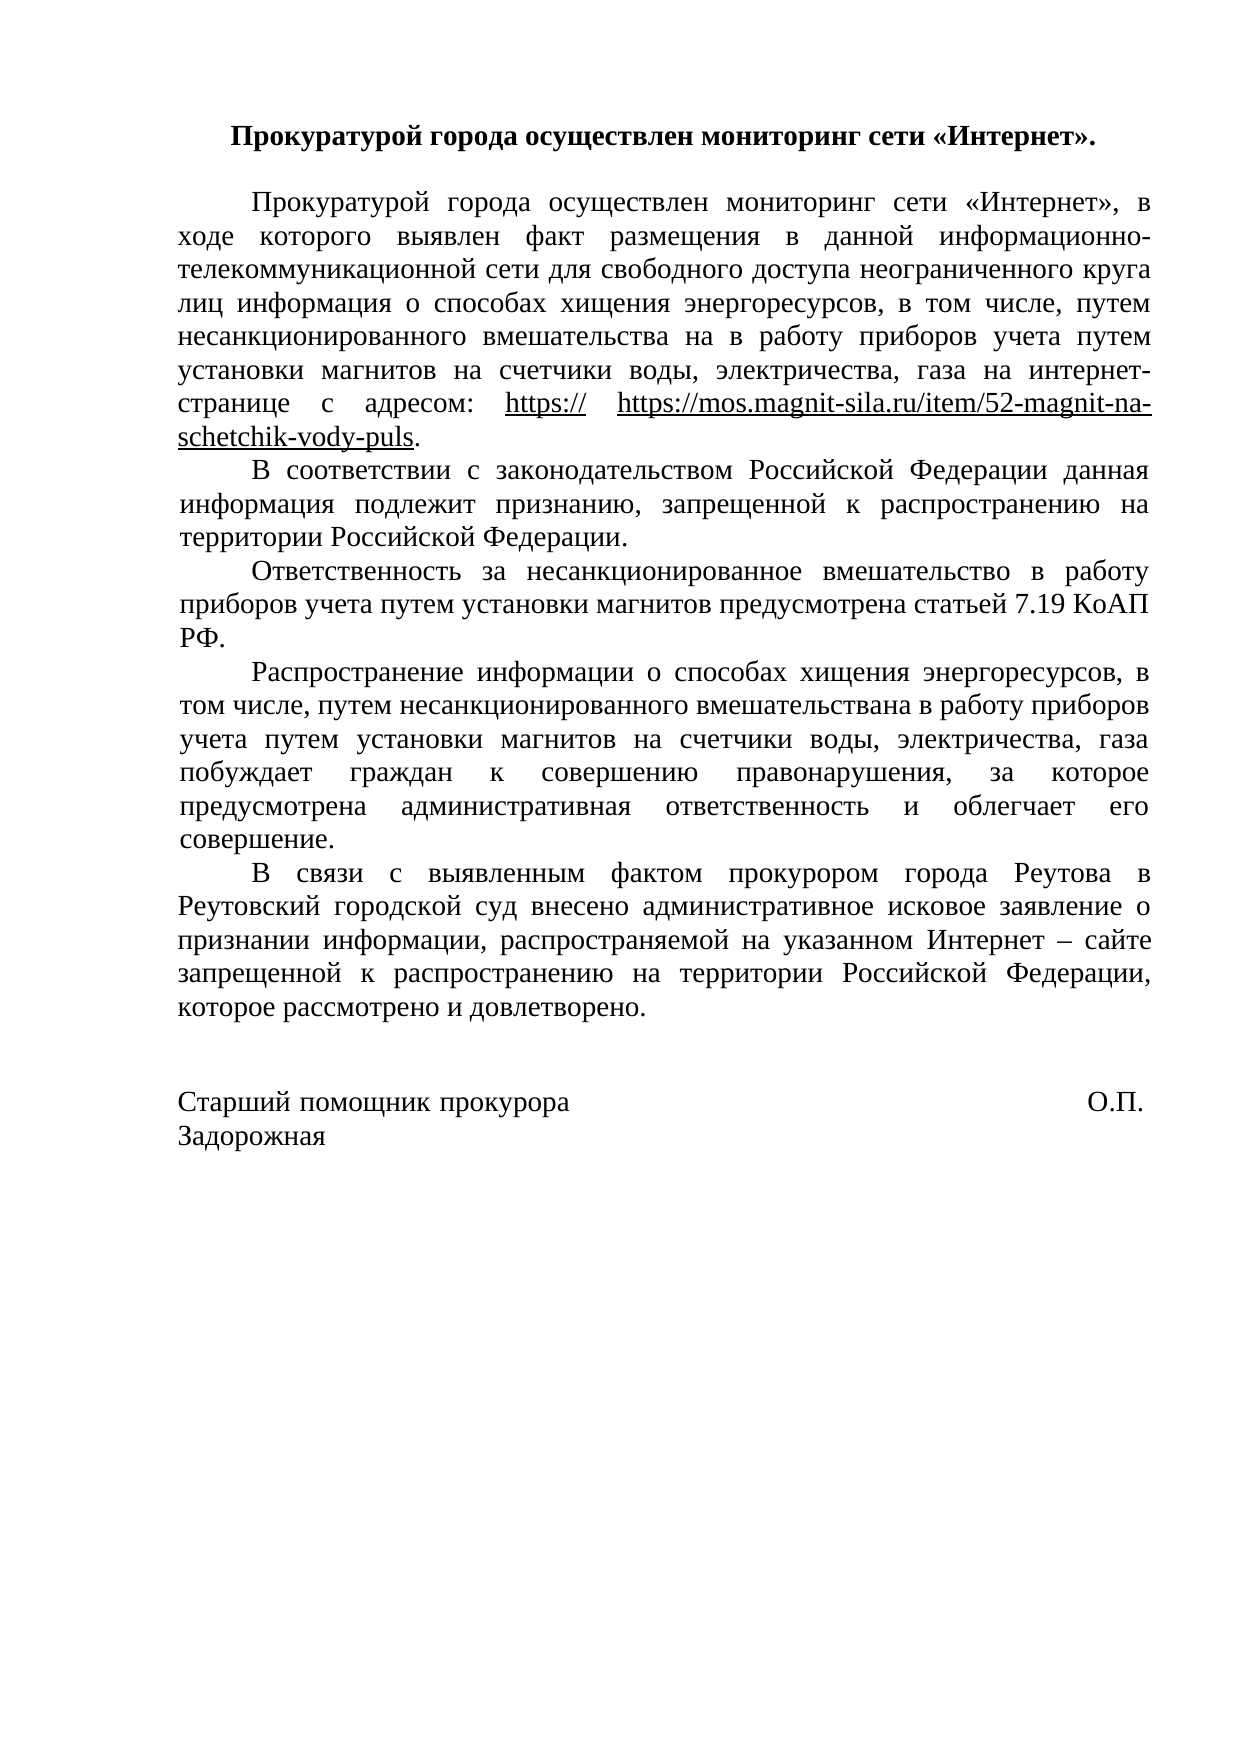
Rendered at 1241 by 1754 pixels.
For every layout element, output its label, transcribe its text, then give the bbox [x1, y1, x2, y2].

text В соответствии с законодательством Российской Федерации данная информация подлежит признанию, запрещенной к распространению на территории Российской Федерации. [179, 452, 1149, 553]
text Распространение информации о способах хищения энергоресурсов, в том числе, путем несанкционированного вмешательствана в работу приборов учета путем установки магнитов на счетчики воды, электричества, газа побуждает граждан к совершению правонарушения, за которое предусмотрена административная ответственность и облегчает его совершение. [179, 654, 1149, 855]
text Прокуратурой города осуществлен мониторинг сети «Интернет». [177, 118, 1149, 152]
text Старший помощник прокурора О.П. Задорожная [177, 1084, 1152, 1151]
text Ответственность за несанкционированное вмешательство в работу приборов учета путем установки магнитов предусмотрена статьей 7.19 КоАП РФ. [179, 553, 1149, 654]
text В связи с выявленным фактом прокурором города Реутова в Реутовский городской суд внесено административное исковое заявление о признании информации, распространяемой на указанном Интернет – сайте запрещенной к распространению на территории Российской Федерации, которое рассмотрено и довлетворено. [177, 855, 1152, 1023]
text Прокуратурой города осуществлен мониторинг сети «Интернет», в ходе которого выявлен факт размещения в данной информационно-телекоммуникационной сети для свободного доступа неограниченного круга лиц информация о способах хищения энергоресурсов, в том числе, путем несанкционированного вмешательства на в работу приборов учета путем установки магнитов на счетчики воды, электричества, газа на интернет-странице с адресом: https:// . [177, 184, 1152, 452]
